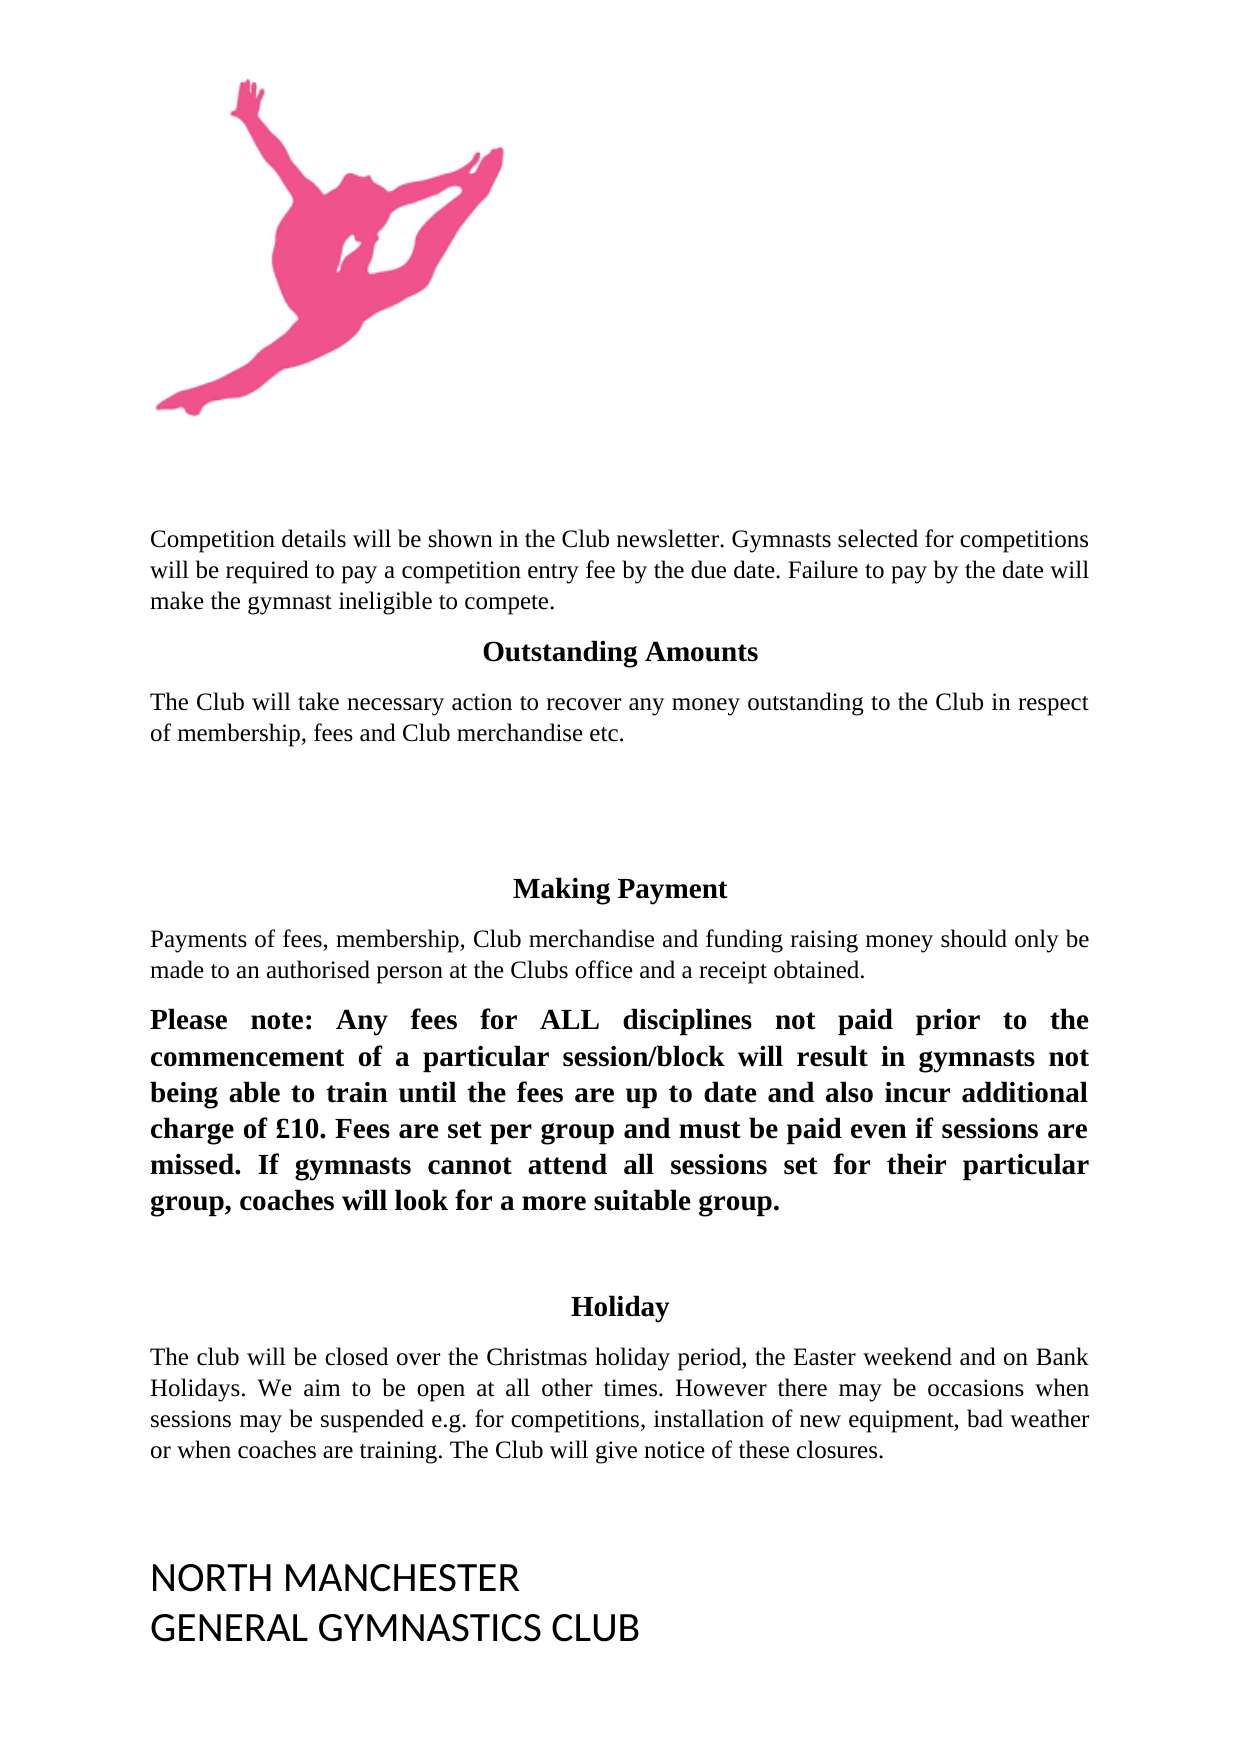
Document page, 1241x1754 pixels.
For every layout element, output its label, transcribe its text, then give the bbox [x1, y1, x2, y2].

picture [150, 73, 510, 423]
text Competition details will be shown in the Club newsletter. Gymnasts selected for competitions will be required to pay a competition entry fee by the due date. Failure to pay by the date will make the gymnast ineligible to compete. [150, 524, 1090, 615]
text Please note: Any fees for ALL disciplines not paid prior to the commencement of a particular session/block will result in gymnasts not being able to train until the fees are up to date and also incur additional charge of £10. Fees are set per group and must be paid even if sessions are missed. If gymnasts cannot attend all sessions set for their particular group, coaches will look for a more suitable group. [150, 1002, 1090, 1217]
text Making Payment [150, 871, 1090, 904]
text Payments of fees, membership, Club merchandise and funding raising money should only be made to an authorised person at the Clubs office and a receipt obtained. [150, 924, 1090, 983]
text Outstanding Amounts [150, 634, 1090, 667]
text The Club will take necessary action to recover any money outstanding to the Club in respect of membership, fees and Club merchandise etc. [150, 687, 1090, 746]
text Holiday [150, 1289, 1090, 1322]
text The club will be closed over the Christmas holiday period, the Easter weekend and on Bank Holidays. We aim to be open at all other times. However there may be occasions when sessions may be suspended e.g. for competitions, installation of new equipment, bad weather or when coaches are training. The Club will give notice of these closures. [150, 1342, 1090, 1463]
